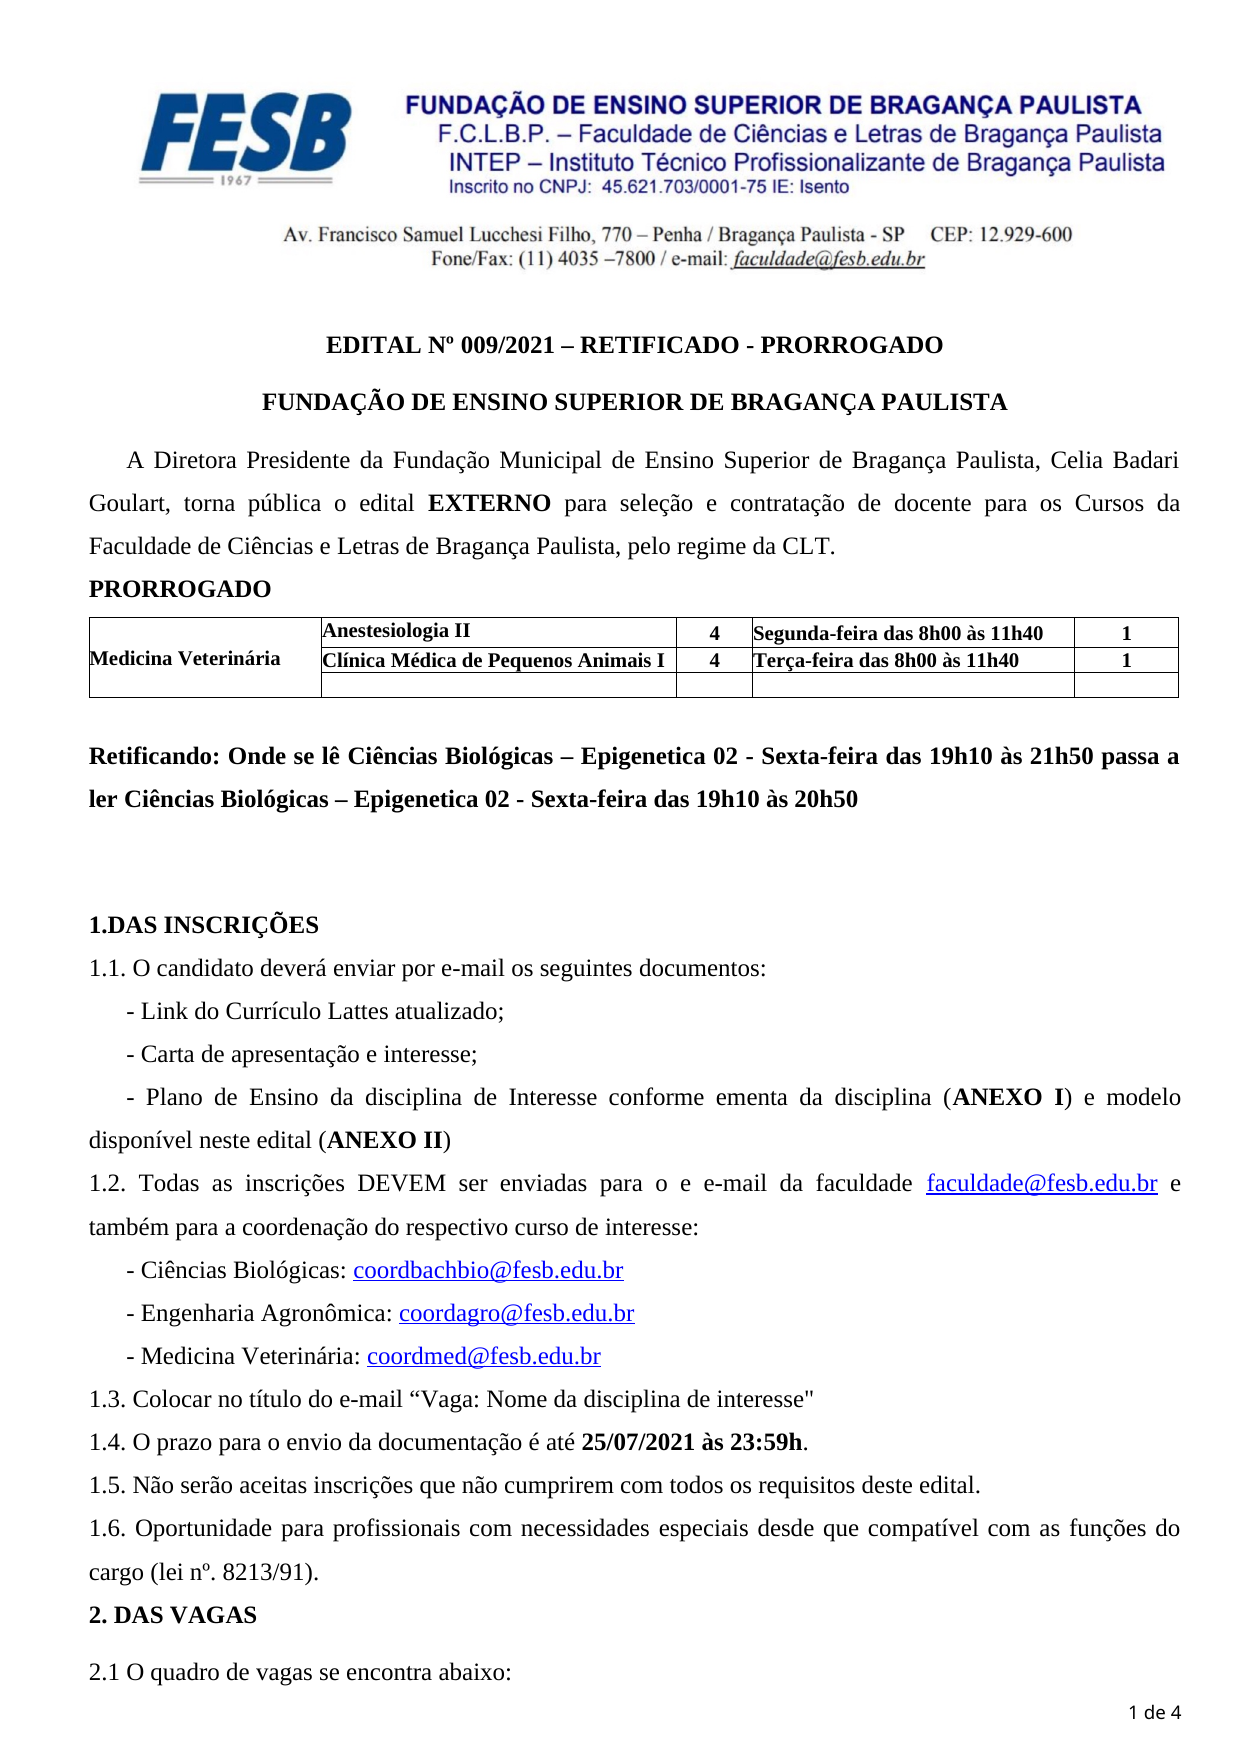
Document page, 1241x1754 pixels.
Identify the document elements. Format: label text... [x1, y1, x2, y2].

text A Diretora Presidente da Fundação Municipal de Ensino Superior de Bragança Paulista, Celia Badari Goulart, torna pública o edital EXTERNO para seleção e contratação de docente para os Cursos da Faculdade de Ciências e Letras de Bragança Paulista, pelo regime da CLT. [88, 445, 1181, 560]
text 1.1. O candidato deverá enviar por e-mail os seguintes documentos: [88, 953, 1181, 982]
table_header Segunda-feira das 8h00 às 11h40 [753, 618, 1074, 647]
table_cell 1 [1075, 648, 1178, 672]
table_header 4 [677, 618, 752, 647]
text - Link do Currículo Lattes atualizado; [88, 996, 1181, 1025]
text EDITAL Nº 009/2021 – RETIFICADO - PRORROGADO [88, 330, 1181, 358]
text 1.5. Não serão aceitas inscrições que não cumprirem com todos os requisitos deste edital. [88, 1470, 1181, 1499]
table_cell Clínica Médica de Pequenos Animais I [322, 648, 676, 672]
table_cell 4 [677, 648, 752, 672]
text Retificando: Onde se lê Ciências Biológicas – Epigenetica 02 - Sexta-feira das 19h10 às 21h50 passa a ler Ciências Biológicas – Epigenetica 02 - Sexta-feira das 19h10 às 20h50 [88, 741, 1181, 813]
text FUNDAÇÃO DE ENSINO SUPERIOR DE BRAGANÇA PAULISTA [88, 387, 1181, 416]
table_cell [322, 673, 676, 697]
text 1.4. O prazo para o envio da documentação é até 25/07/2021 às 23:59h. [88, 1427, 1181, 1456]
table_header Medicina Veterinária [90, 618, 321, 697]
text PRORROGADO [88, 574, 1181, 603]
text 2.1 O quadro de vagas se encontra abaixo: [88, 1657, 1181, 1686]
picture [88, 59, 1180, 284]
text 1.3. Colocar no título do e-mail “Vaga: Nome da disciplina de interesse" [88, 1384, 1181, 1413]
table_cell Terça-feira das 8h00 às 11h40 [753, 648, 1074, 672]
table_cell [753, 673, 1074, 697]
text - Plano de Ensino da disciplina de Interesse conforme ementa da disciplina (ANEXO I) e modelo disponível neste edital (ANEXO II) [88, 1082, 1181, 1154]
text - Medicina Veterinária: coordmed@fesb.edu.br [88, 1341, 1181, 1370]
text 1.2. Todas as inscrições DEVEM ser enviadas para o e e-mail da faculdade faculdade@fesb.edu.br e também para a coordenação do respectivo curso de interesse: [88, 1168, 1181, 1240]
table_header 1 [1075, 618, 1178, 647]
text - Engenharia Agronômica: coordagro@fesb.edu.br [88, 1298, 1181, 1327]
text - Carta de apresentação e interesse; [88, 1039, 1181, 1068]
text - Ciências Biológicas: coordbachbio@fesb.edu.br [88, 1255, 1181, 1283]
text 1.6. Oportunidade para profissionais com necessidades especiais desde que compatível com as funções do cargo (lei nº. 8213/91). [88, 1513, 1181, 1585]
text 1.DAS INSCRIÇÕES [88, 910, 1181, 938]
table_header Anestesiologia II [322, 618, 676, 647]
table_cell [677, 673, 752, 697]
text 2. DAS VAGAS [88, 1600, 1181, 1628]
table_cell [1075, 673, 1178, 697]
